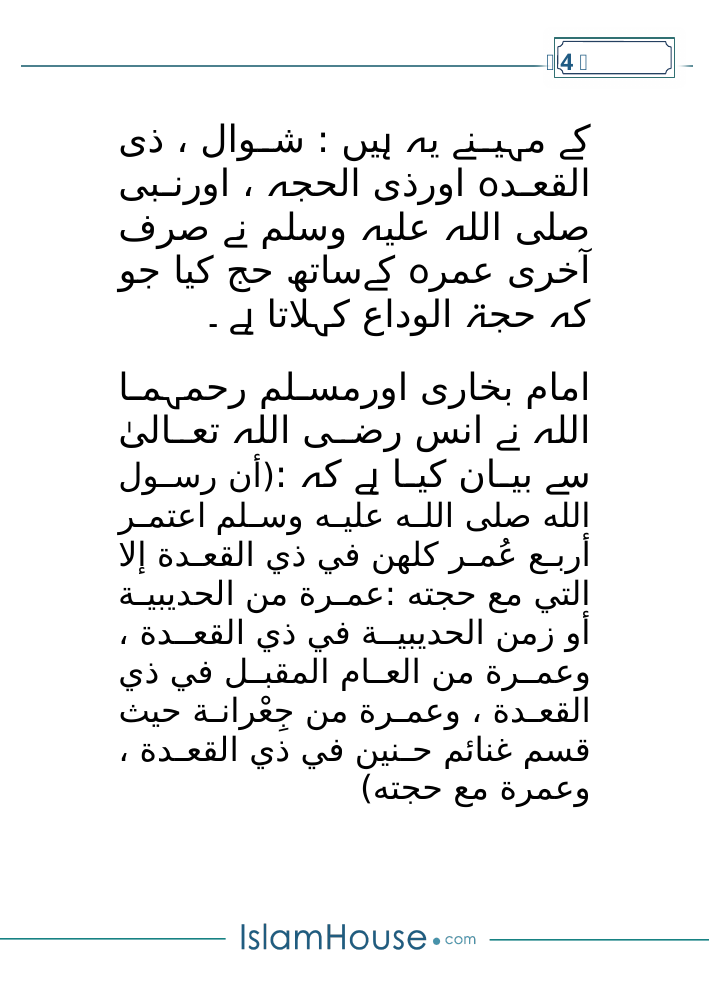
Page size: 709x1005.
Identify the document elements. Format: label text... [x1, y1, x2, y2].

picture [0, 918, 226, 955]
text امام بخاری اورمسلم رحمہما اللہ نے انس رضی اللہ تعالیٰ سے بیان کیا ہے کہ :(أن رسول الله صلى الله عليه وسلم اعتمر أربع عُمر كلهن في ذي القعدة إلا التي مع حجته :عمرة من الحديبية أو زمن الحديبية في ذي القعدة ، وعمرة من العام المقبل في ذي القعدة ، وعمرة من جِعْرانة حيث قسم غنائم حنين في ذي القعدة ، وعمرة مع حجته) [118, 366, 591, 808]
picture [233, 919, 709, 956]
